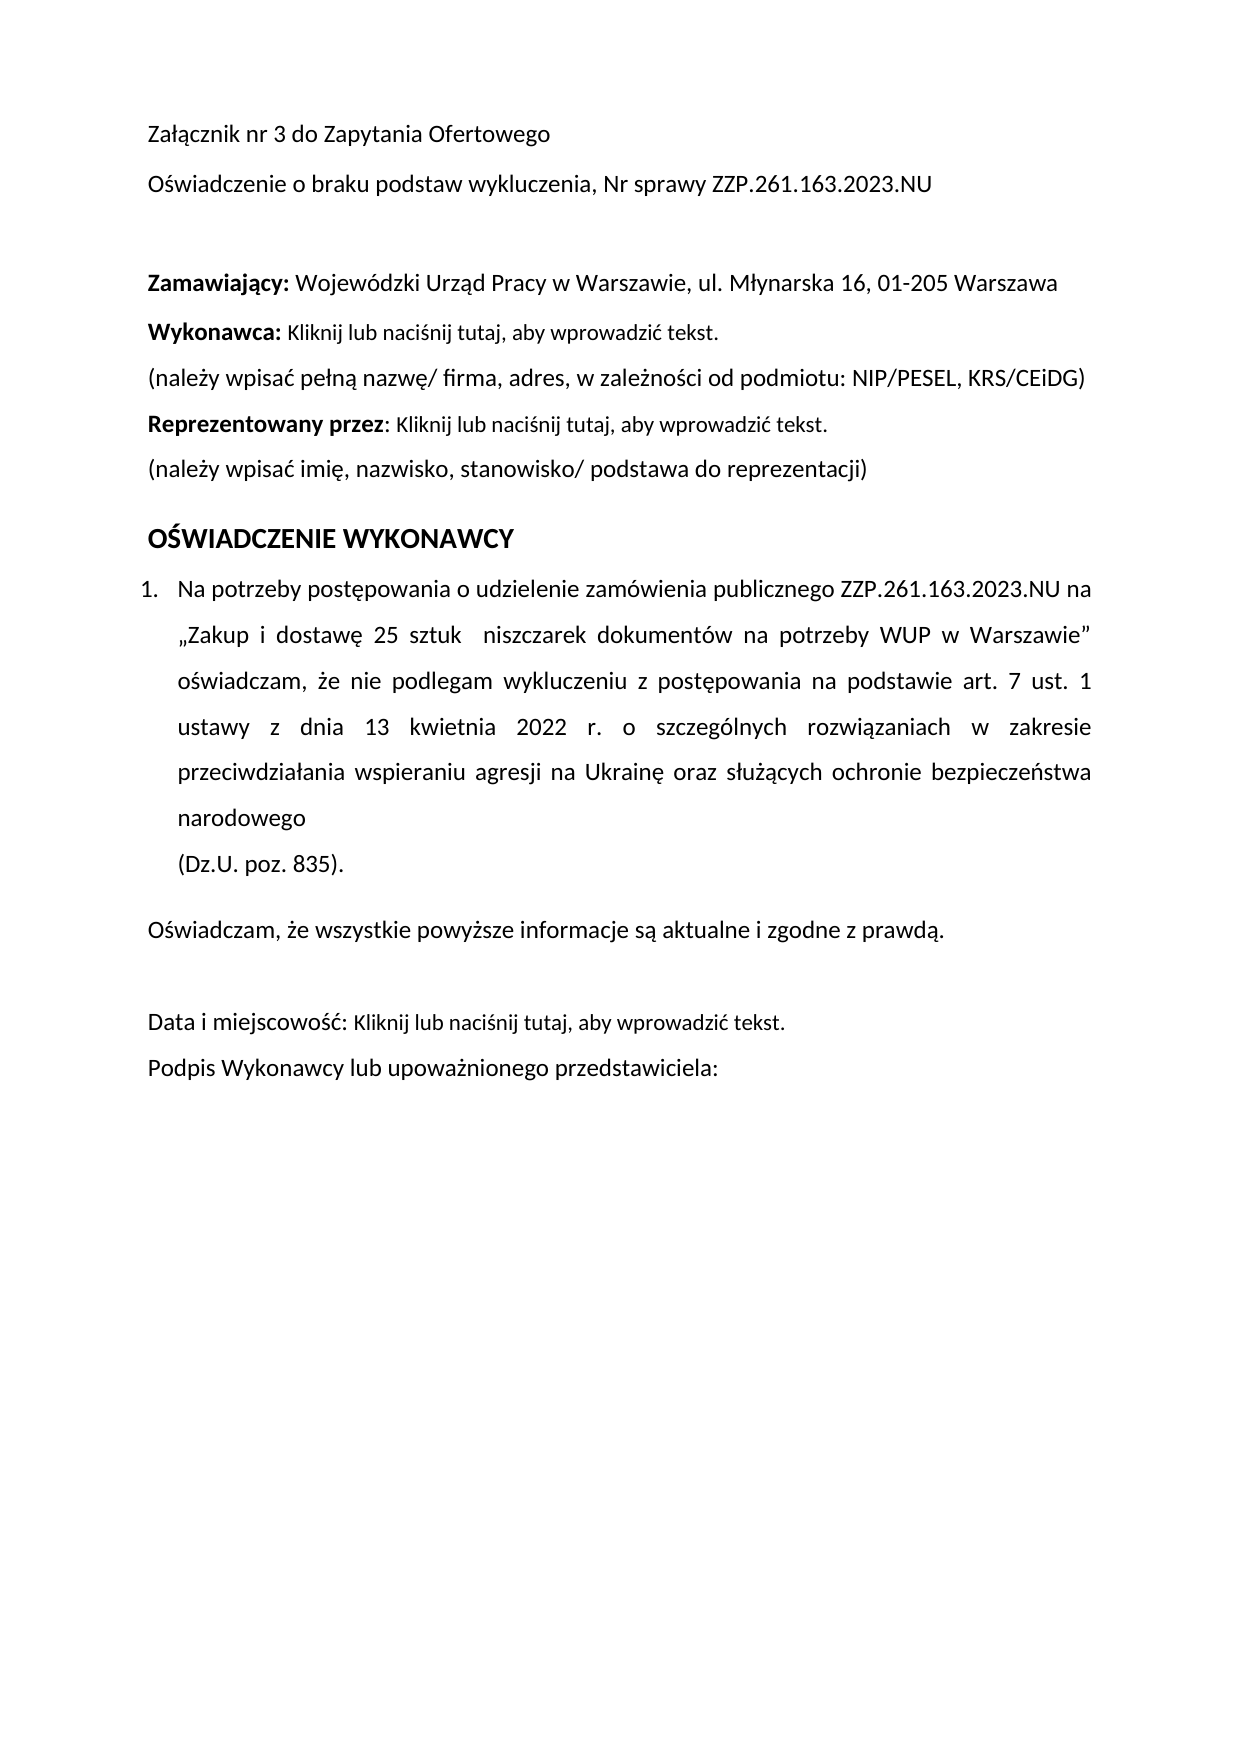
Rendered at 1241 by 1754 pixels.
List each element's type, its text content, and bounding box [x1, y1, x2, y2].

text OŚWIADCZENIE WYKONAWCY [148, 520, 1093, 556]
list Na potrzeby postępowania o udzielenie zamówienia publicznego ZZP.261.163.2023.NU na „Zakup i dostawę 25 sztuk niszczarek dokumentów na potrzeby WUP w Warszawie” oświadczam, że nie podlegam wykluczeniu z postępowania na podstawie art. 7 ust. 1 ustawy z dnia 13 kwietnia 2022 r. o szczególnych rozwiązaniach w zakresie przeciwdziałania wspieraniu agresji na Ukrainę oraz służących ochronie bezpieczeństwa narodowego (Dz.U. poz. 835). [140, 574, 1093, 878]
text Wykonawca: [148, 316, 1093, 347]
text Oświadczenie o braku podstaw wykluczenia, Nr sprawy ZZP.261.163.2023.NU [148, 168, 1093, 198]
text Data i miejscowość: [148, 960, 1093, 1037]
text Reprezentowany przez: [148, 408, 1093, 438]
text Oświadczam, że wszystkie powyższe informacje są aktualne i zgodne z prawdą. [148, 914, 1093, 945]
text Zamawiający: Wojewódzki Urząd Pracy w Warszawie, ul. Młynarska 16, 01-205 Warszawa [148, 267, 1093, 297]
text Podpis Wykonawcy lub upoważnionego przedstawiciela: [148, 1052, 1093, 1082]
text (należy wpisać pełną nazwę/ firma, adres, w zależności od podmiotu: NIP/PESEL, KRS/CEiDG) [148, 362, 1093, 393]
text Załącznik nr 3 do Zapytania Ofertowego [148, 118, 1093, 149]
text (należy wpisać imię, nazwisko, stanowisko/ podstawa do reprezentacji) [148, 454, 1093, 484]
